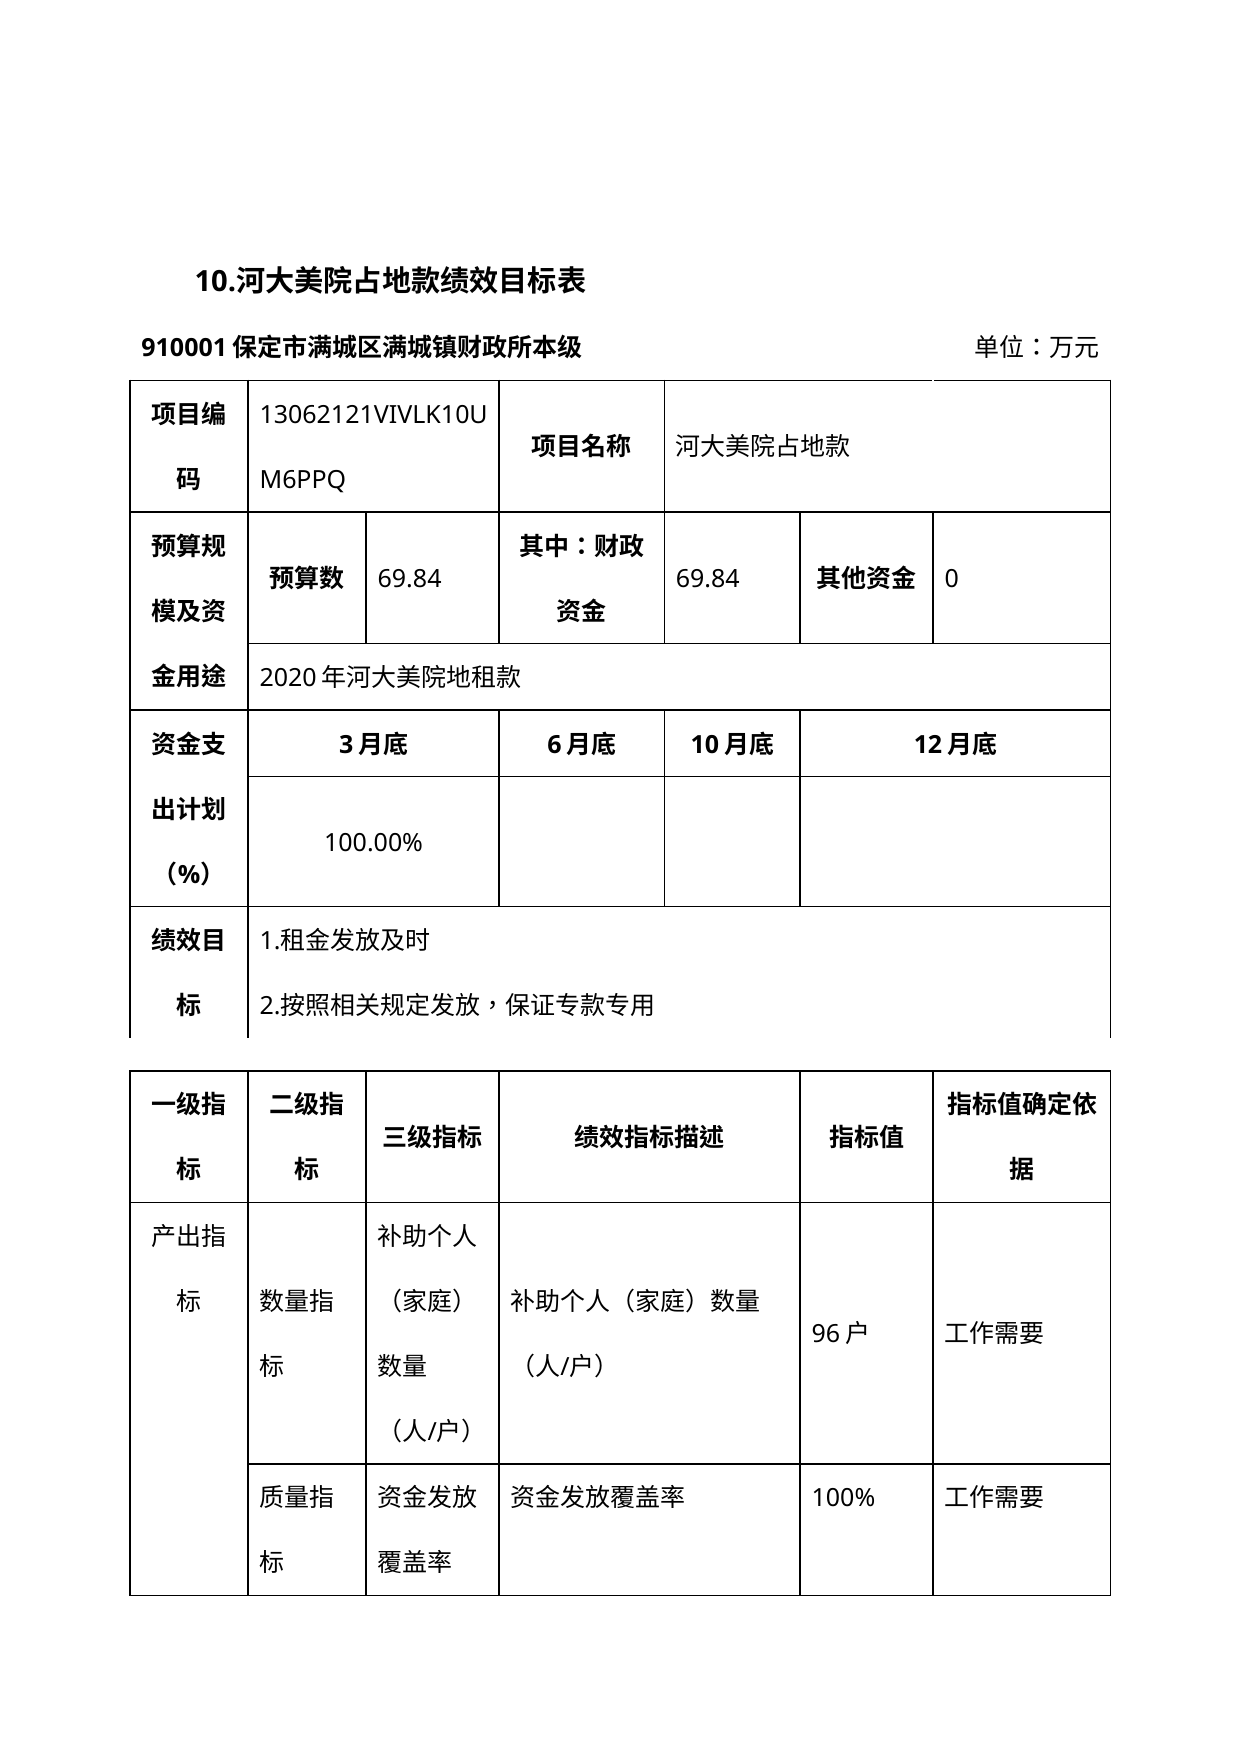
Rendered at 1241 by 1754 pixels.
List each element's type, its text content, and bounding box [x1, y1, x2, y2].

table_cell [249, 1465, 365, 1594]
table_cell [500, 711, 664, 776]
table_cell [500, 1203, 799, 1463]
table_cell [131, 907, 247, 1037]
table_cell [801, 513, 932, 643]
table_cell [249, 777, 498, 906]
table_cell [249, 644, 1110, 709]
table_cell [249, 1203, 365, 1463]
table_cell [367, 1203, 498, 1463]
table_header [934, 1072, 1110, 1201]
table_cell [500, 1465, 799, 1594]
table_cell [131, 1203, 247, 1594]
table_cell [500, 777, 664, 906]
text 10.河大美院占地款绩效目标表 [136, 248, 1104, 313]
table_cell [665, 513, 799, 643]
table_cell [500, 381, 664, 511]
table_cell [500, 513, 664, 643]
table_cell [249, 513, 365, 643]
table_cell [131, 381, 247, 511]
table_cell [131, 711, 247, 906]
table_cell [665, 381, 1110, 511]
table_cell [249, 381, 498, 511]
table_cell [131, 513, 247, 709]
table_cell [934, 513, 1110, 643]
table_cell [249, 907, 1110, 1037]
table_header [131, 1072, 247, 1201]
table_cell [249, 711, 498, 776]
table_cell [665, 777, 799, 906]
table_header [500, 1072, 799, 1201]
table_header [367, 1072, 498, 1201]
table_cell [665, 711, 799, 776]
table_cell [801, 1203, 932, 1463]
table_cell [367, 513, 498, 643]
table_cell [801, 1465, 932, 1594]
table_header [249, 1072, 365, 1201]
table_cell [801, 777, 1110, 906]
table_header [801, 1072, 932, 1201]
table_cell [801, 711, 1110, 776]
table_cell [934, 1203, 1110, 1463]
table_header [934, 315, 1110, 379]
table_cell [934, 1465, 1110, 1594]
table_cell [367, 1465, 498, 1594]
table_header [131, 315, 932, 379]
